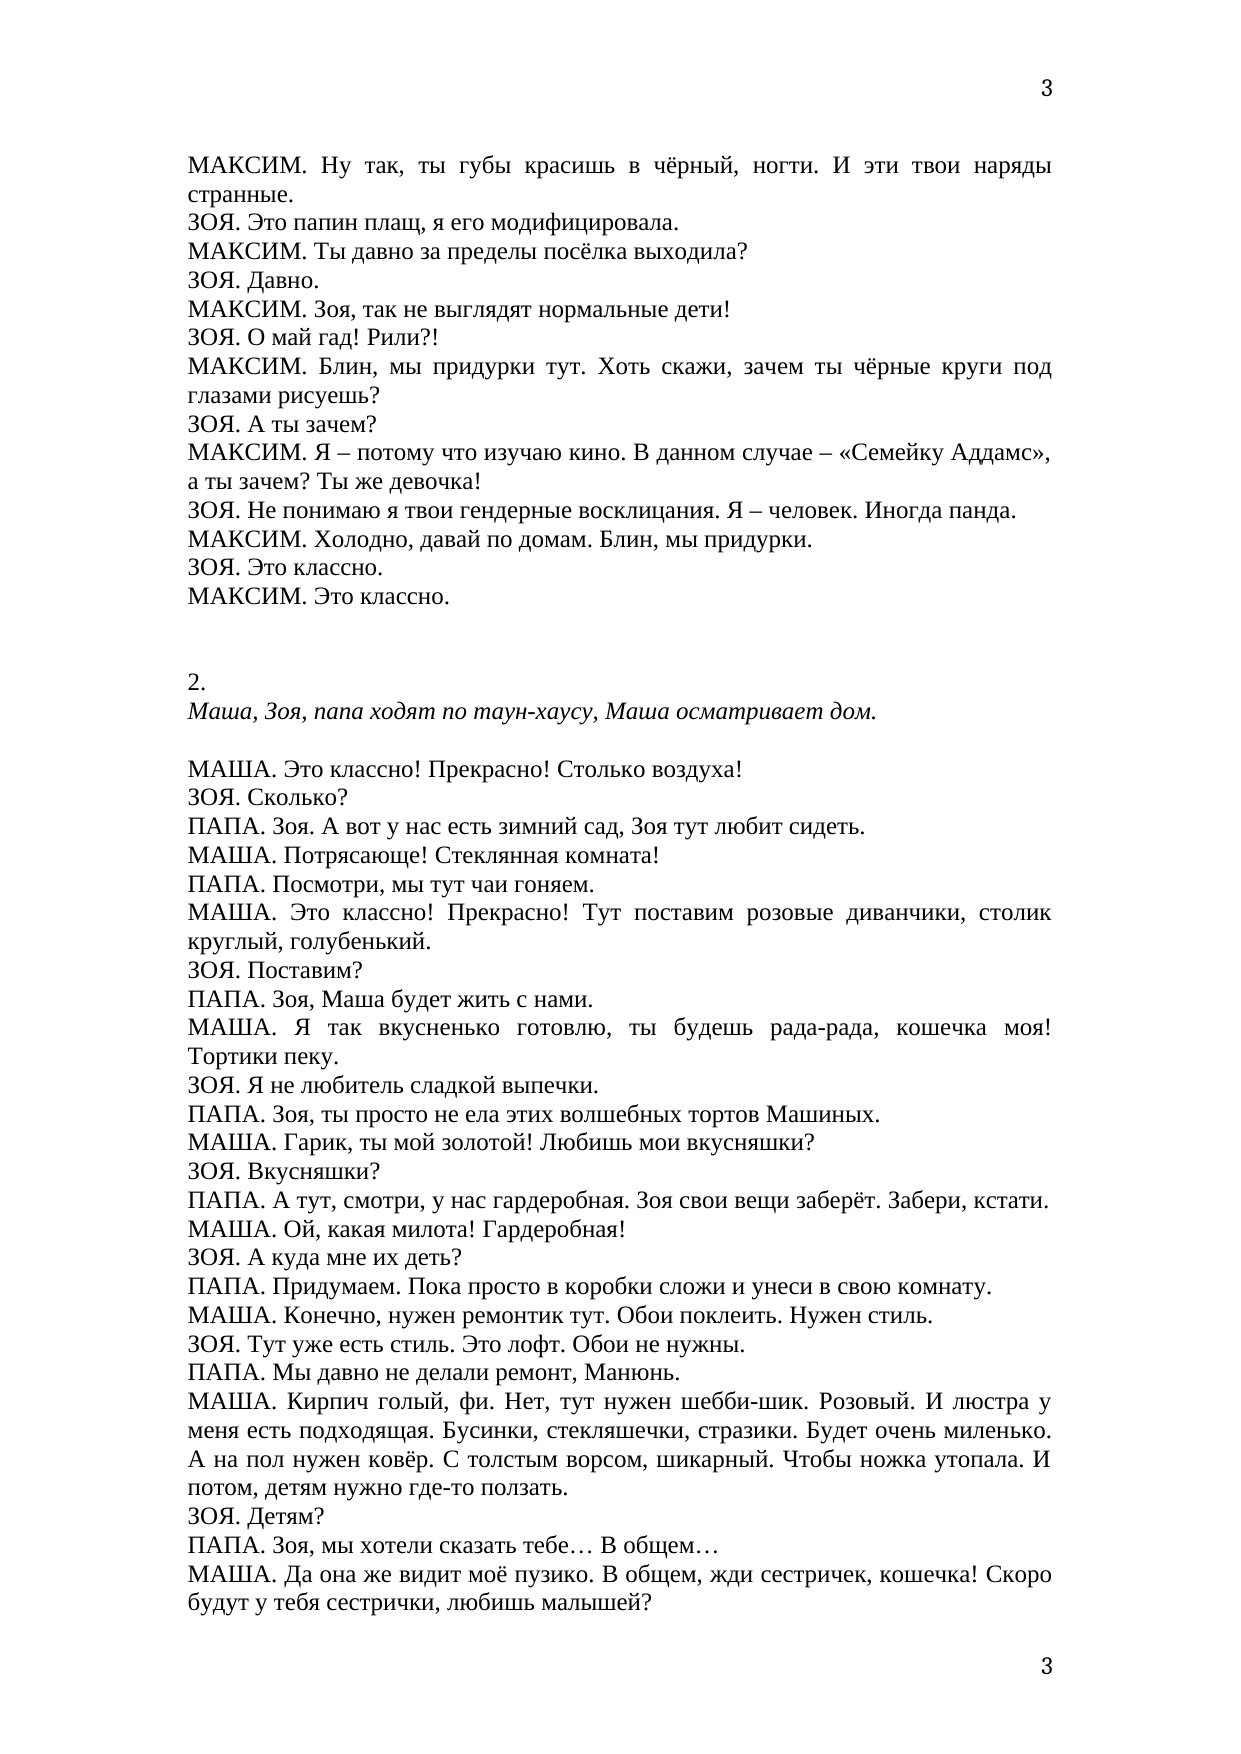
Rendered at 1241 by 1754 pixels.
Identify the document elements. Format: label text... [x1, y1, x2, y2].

text МАША. Да она же видит моё пузико. В общем, жди сестричек, кошечка! Скоро будут у тебя сестрички, любишь малышей? [187, 1559, 1053, 1616]
text ПАПА. А тут, смотри, у нас гардеробная. Зоя свои вещи заберёт. Забери, кстати. [187, 1185, 1053, 1214]
text МАША. Гарик, ты мой золотой! Любишь мои вкусняшки? [187, 1127, 1053, 1156]
text ЗОЯ. Детям? [187, 1501, 1053, 1530]
text ПАПА. Придумаем. Пока просто в коробки сложи и унеси в свою комнату. [187, 1271, 1053, 1300]
text МАКСИМ. Это классно. [187, 581, 1053, 610]
text ПАПА. Зоя, Маша будет жить с нами. [187, 984, 1053, 1012]
text ЗОЯ. А ты зачем? [187, 409, 1053, 437]
text МАКСИМ. Холодно, давай по домам. Блин, мы придурки. [187, 524, 1053, 552]
text ПАПА. Зоя, мы хотели сказать тебе… В общем… [187, 1530, 1053, 1559]
text ЗОЯ. Поставим? [187, 955, 1053, 984]
text МАША. Это классно! Прекрасно! Тут поставим розовые диванчики, столик круглый, голубенький. [187, 897, 1053, 955]
text МАША. Ой, какая милота! Гардеробная! [187, 1214, 1053, 1242]
text МАКСИМ. Ну так, ты губы красишь в чёрный, ногти. И эти твои наряды странные. [187, 150, 1053, 207]
text МАША. Это классно! Прекрасно! Столько воздуха! [187, 754, 1053, 782]
text ЗОЯ. О май гад! Рили?! [187, 322, 1053, 351]
text МАКСИМ. Блин, мы придурки тут. Хоть скажи, зачем ты чёрные круги под глазами рисуешь? [187, 351, 1053, 409]
text ЗОЯ. Я не любитель сладкой выпечки. [187, 1070, 1053, 1099]
text МАША. Потрясающе! Стеклянная комната! [187, 840, 1053, 869]
text МАША. Конечно, нужен ремонтик тут. Обои поклеить. Нужен стиль. [187, 1300, 1053, 1329]
text МАКСИМ. Ты давно за пределы посёлка выходила? [187, 236, 1053, 265]
text ЗОЯ. Вкусняшки? [187, 1156, 1053, 1185]
text ПАПА. Посмотри, мы тут чаи гоняем. [187, 869, 1053, 897]
text 2. [187, 667, 1053, 696]
text МАША. Кирпич голый, фи. Нет, тут нужен шебби-шик. Розовый. И люстра у меня есть подходящая. Бусинки, стекляшечки, стразики. Будет очень миленько. А на пол нужен ковёр. С толстым ворсом, шикарный. Чтобы ножка утопала. И потом, детям нужно где-то ползать. [187, 1386, 1053, 1501]
text ПАПА. Зоя. А вот у нас есть зимний сад, Зоя тут любит сидеть. [187, 811, 1053, 840]
text ЗОЯ. Не понимаю я твои гендерные восклицания. Я – человек. Иногда панда. [187, 495, 1053, 524]
text ЗОЯ. Тут уже есть стиль. Это лофт. Обои не нужны. [187, 1329, 1053, 1357]
text Маша, Зоя, папа ходят по таун-хаусу, Маша осматривает дом. [187, 696, 1053, 725]
text ЗОЯ. Давно. [187, 265, 1053, 294]
text МАКСИМ. Зоя, так не выглядят нормальные дети! [187, 294, 1053, 322]
text ЗОЯ. Сколько? [187, 782, 1053, 811]
text МАША. Я так вкусненько готовлю, ты будешь рада-рада, кошечка моя! Тортики пеку. [187, 1012, 1053, 1070]
text ЗОЯ. Это папин плащ, я его модифицировала. [187, 207, 1053, 236]
text ПАПА. Мы давно не делали ремонт, Манюнь. [187, 1357, 1053, 1386]
text ЗОЯ. А куда мне их деть? [187, 1242, 1053, 1271]
text ПАПА. Зоя, ты просто не ела этих волшебных тортов Машиных. [187, 1099, 1053, 1127]
text ЗОЯ. Это классно. [187, 552, 1053, 581]
text МАКСИМ. Я – потому что изучаю кино. В данном случае – «Семейку Аддамс», а ты зачем? Ты же девочка! [187, 437, 1053, 495]
